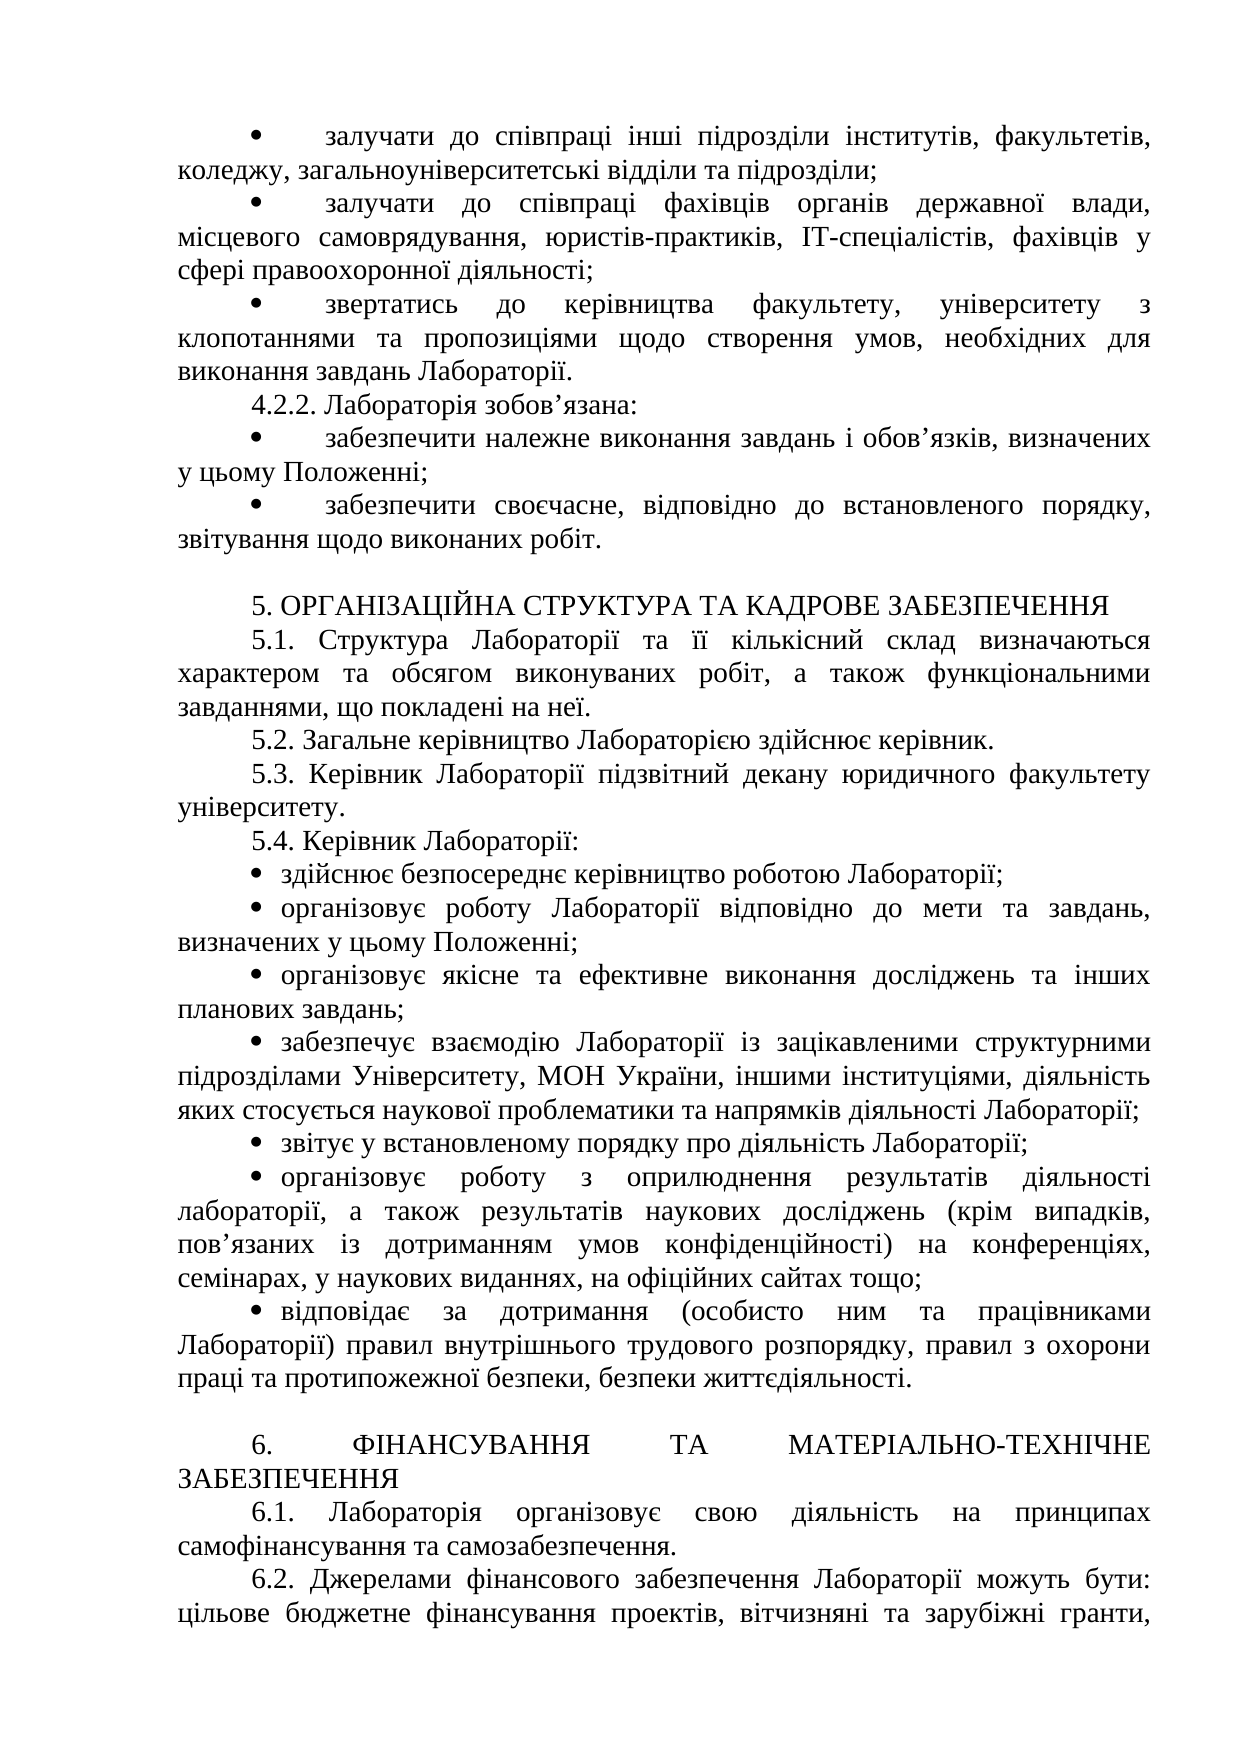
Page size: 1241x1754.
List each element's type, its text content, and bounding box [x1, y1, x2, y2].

list забезпечити належне виконання завдань і обов’язків, визначених у цьому Положенні; [177, 420, 1152, 487]
text 4.2.2. Лабораторія зобов’язана: [177, 387, 1152, 420]
text 5.3. Керівник Лабораторії підзвітний декану юридичного факультету університету. [177, 756, 1152, 823]
text 5.2. Загальне керівництво Лабораторією здійснює керівник. [177, 722, 1152, 756]
list звертатись до керівництва факультету, університету з клопотаннями та пропозиціями щодо створення умов, необхідних для виконання завдань Лабораторії. [177, 286, 1152, 387]
text 5. ОРГАНІЗАЦІЙНА СТРУКТУРА ТА КАДРОВЕ ЗАБЕЗПЕЧЕННЯ [177, 588, 1152, 622]
list організовує роботу з оприлюднення результатів діяльності лабораторії, а також результатів наукових досліджень (крім випадків, пов’язаних із дотриманням умов конфіденційності) на конференціях, семінарах, у наукових виданнях, на офіційних сайтах тощо; [177, 1159, 1152, 1293]
text 5.4. Керівник Лабораторії: [177, 823, 1152, 857]
text 6.1. Лабораторія організовує свою діяльність на принципах самофінансування та самозабезпечення. [177, 1494, 1152, 1562]
list здійснює безпосереднє керівництво роботою Лабораторії; [177, 857, 1152, 890]
list залучати до співпраці фахівців органів державної влади, місцевого самоврядування, юристів-практиків, ІТ-спеціалістів, фахівців у сфері правоохоронної діяльності; [177, 185, 1152, 286]
list забезпечити своєчасне, відповідно до встановленого порядку, звітування щодо виконаних робіт. [177, 487, 1152, 555]
text 6. ФІНАНСУВАННЯ ТА МАТЕРІАЛЬНО-ТЕХНІЧНЕ ЗАБЕЗПЕЧЕННЯ [177, 1427, 1152, 1494]
list залучати до співпраці інші підрозділи інститутів, факультетів, коледжу, загальноуніверситетські відділи та підрозділи; [177, 118, 1152, 185]
text 5.1. Структура Лабораторії та її кількісний склад визначаються характером та обсягом виконуваних робіт, а також функціональними завданнями, що покладені на неї. [177, 622, 1152, 722]
list відповідає за дотримання (особисто ним та працівниками Лабораторії) правил внутрішнього трудового розпорядку, правил з охорони праці та протипожежної безпеки, безпеки життєдіяльності. [177, 1293, 1152, 1394]
list організовує якісне та ефективне виконання досліджень та інших планових завдань; [177, 957, 1152, 1024]
list звітує у встановленому порядку про діяльність Лабораторії; [177, 1125, 1152, 1159]
list організовує роботу Лабораторії відповідно до мети та завдань, визначених у цьому Положенні; [177, 890, 1152, 957]
list забезпечує взаємодію Лабораторії із зацікавленими структурними підрозділами Університету, МОН України, іншими інституціями, діяльність яких стосується наукової проблематики та напрямків діяльності Лабораторії; [177, 1024, 1152, 1125]
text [177, 1562, 1152, 1629]
